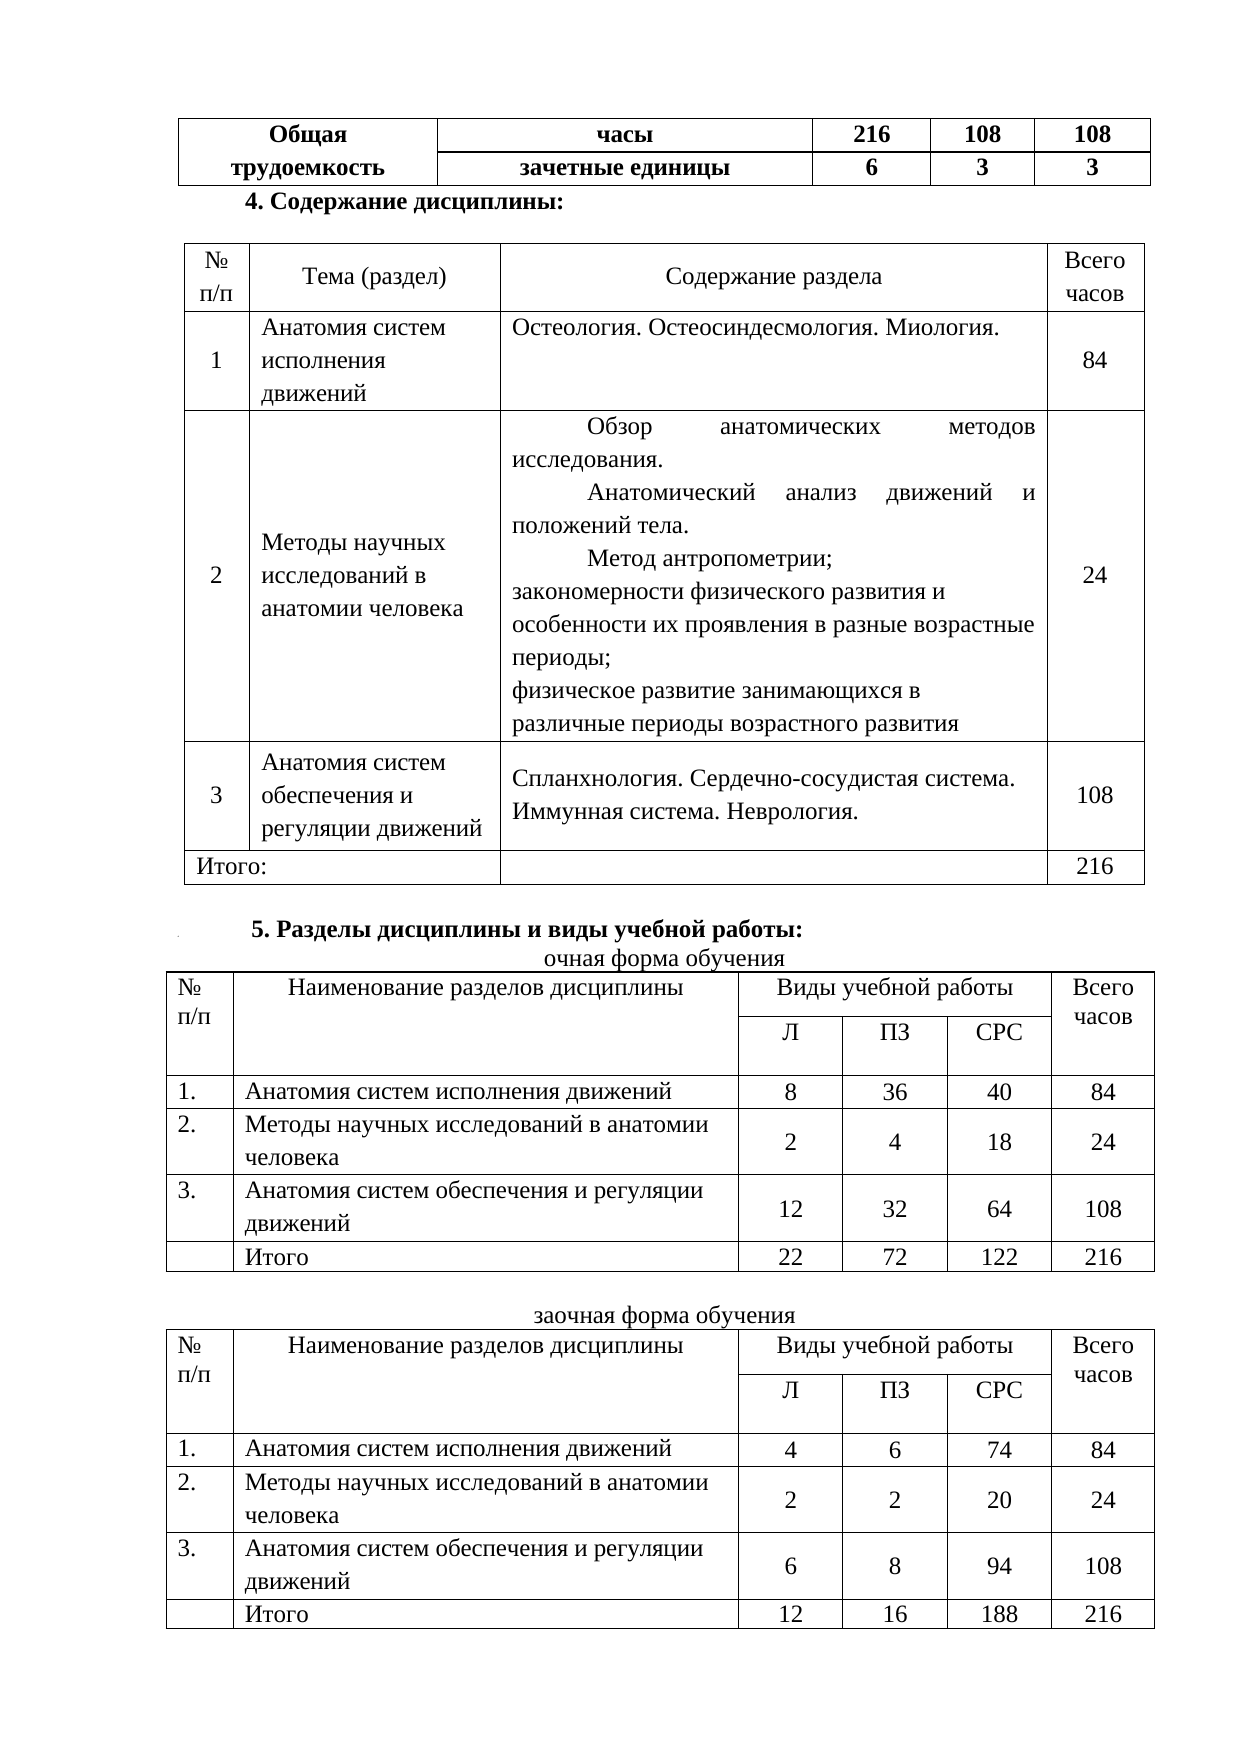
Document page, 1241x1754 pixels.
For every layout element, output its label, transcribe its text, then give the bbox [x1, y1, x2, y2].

table_header Виды учебной работы [739, 1330, 1051, 1374]
table_cell 216 [813, 119, 930, 151]
table_cell 24 [1052, 1467, 1154, 1532]
table_cell Л [739, 1017, 842, 1075]
table_cell 122 [948, 1242, 1051, 1271]
list 4. Содержание дисциплины: [177, 186, 1152, 214]
text очная форма обучения [177, 943, 1152, 971]
table_cell 72 [843, 1242, 947, 1271]
table_header Содержание раздела [501, 244, 1047, 311]
table_cell СРС [948, 1375, 1051, 1432]
table_cell 6 [843, 1434, 947, 1466]
table_cell Л [739, 1375, 842, 1432]
table_cell 2. [167, 1109, 233, 1174]
table_cell 84 [1052, 1076, 1154, 1108]
table_cell 32 [843, 1175, 947, 1241]
table_cell 4 [843, 1109, 947, 1174]
table_cell 2 [739, 1109, 842, 1174]
table_cell 24 [1052, 1109, 1154, 1174]
table_cell 8 [739, 1076, 842, 1108]
table_cell 3 [1035, 153, 1150, 185]
table_cell 40 [948, 1076, 1051, 1108]
table_cell 1. [167, 1434, 233, 1466]
table_cell Итого: [185, 851, 500, 884]
table_cell 18 [948, 1109, 1051, 1174]
table_cell 84 [1048, 312, 1144, 410]
table_cell 2 [739, 1467, 842, 1532]
table_header Наименование разделов дисциплины [234, 1330, 738, 1432]
table_cell Обзор анатомических методов исследования. Анатомический анализ движений и положений тела. Метод антропометрии; закономерности физического развития и особенности их проявления в разные возрастные периоды; физическое развитие занимающихся в различные периоды возрастного развития [501, 411, 1047, 741]
table_cell Анатомия систем обеспечения и регуляции движений [234, 1175, 738, 1241]
table_cell 216 [1052, 1600, 1154, 1628]
table_cell 4 [739, 1434, 842, 1466]
table_cell ПЗ [843, 1375, 947, 1432]
table_cell 6 [739, 1533, 842, 1598]
table_header Тема (раздел) [250, 244, 500, 311]
table_header Наименование разделов дисциплины [234, 973, 738, 1075]
table_cell 1. [167, 1076, 233, 1108]
table_cell Анатомия систем обеспечения и регуляции движений [250, 742, 500, 850]
table_header Виды учебной работы [739, 973, 1051, 1016]
table_header Всего часов [1052, 1330, 1154, 1432]
table_cell 216 [1052, 1242, 1154, 1271]
table_cell 12 [739, 1600, 842, 1628]
table_cell Итого [234, 1600, 738, 1628]
table_cell Анатомия систем исполнения движений [234, 1076, 738, 1108]
table_cell 3. [167, 1175, 233, 1241]
table_cell Методы научных исследований в анатомии человека [234, 1467, 738, 1532]
table_header Всего часов [1048, 244, 1144, 311]
table_cell Анатомия систем обеспечения и регуляции движений [234, 1533, 738, 1598]
table_cell Итого [234, 1242, 738, 1271]
table_cell 74 [948, 1434, 1051, 1466]
table_cell 36 [843, 1076, 947, 1108]
table_header Всего часов [1052, 973, 1154, 1075]
table_cell 6 [813, 153, 930, 185]
table_cell 8 [843, 1533, 947, 1598]
table_cell 24 [1048, 411, 1144, 741]
table_cell Анатомия систем исполнения движений [250, 312, 500, 410]
table_cell 188 [948, 1600, 1051, 1628]
table_cell Методы научных исследований в анатомии человека [234, 1109, 738, 1174]
table_cell Остеология. Остеосиндесмология. Миология. [501, 312, 1047, 410]
table_header № п/п [167, 973, 233, 1075]
table_cell 16 [843, 1600, 947, 1628]
table_cell 108 [1052, 1175, 1154, 1241]
table_cell зачетные единицы [438, 153, 812, 185]
table_cell 108 [931, 119, 1034, 151]
table_cell 2. [167, 1467, 233, 1532]
text заочная форма обучения [177, 1300, 1152, 1329]
table_cell Методы научных исследований в анатомии человека [250, 411, 500, 741]
table_cell 3. [167, 1533, 233, 1598]
table_cell 20 [948, 1467, 1051, 1532]
table_cell 12 [739, 1175, 842, 1241]
table_cell 2 [185, 411, 249, 741]
table_cell 108 [1052, 1533, 1154, 1598]
table_cell часы [438, 119, 812, 151]
table_cell [167, 1242, 233, 1271]
table_cell Общая трудоемкость [179, 119, 437, 185]
table_cell 84 [1052, 1434, 1154, 1466]
table_cell ПЗ [843, 1017, 947, 1075]
table_cell 94 [948, 1533, 1051, 1598]
table_cell Спланхнология. Сердечно-сосудистая система. Иммунная система. Неврология. [501, 742, 1047, 850]
table_cell 64 [948, 1175, 1051, 1241]
table_cell 3 [185, 742, 249, 850]
table_cell 108 [1035, 119, 1150, 151]
list 5. Разделы дисциплины и виды учебной работы: [177, 914, 1152, 943]
table_cell 1 [185, 312, 249, 410]
table_cell [501, 851, 1047, 884]
table_header № п/п [185, 244, 249, 311]
table_cell 216 [1048, 851, 1144, 884]
table_cell СРС [948, 1017, 1051, 1075]
table_cell 108 [1048, 742, 1144, 850]
table_cell Анатомия систем исполнения движений [234, 1434, 738, 1466]
table_cell 22 [739, 1242, 842, 1271]
table_cell [167, 1600, 233, 1628]
table_header № п/п [167, 1330, 233, 1432]
table_cell 3 [931, 153, 1034, 185]
table_cell 2 [843, 1467, 947, 1532]
